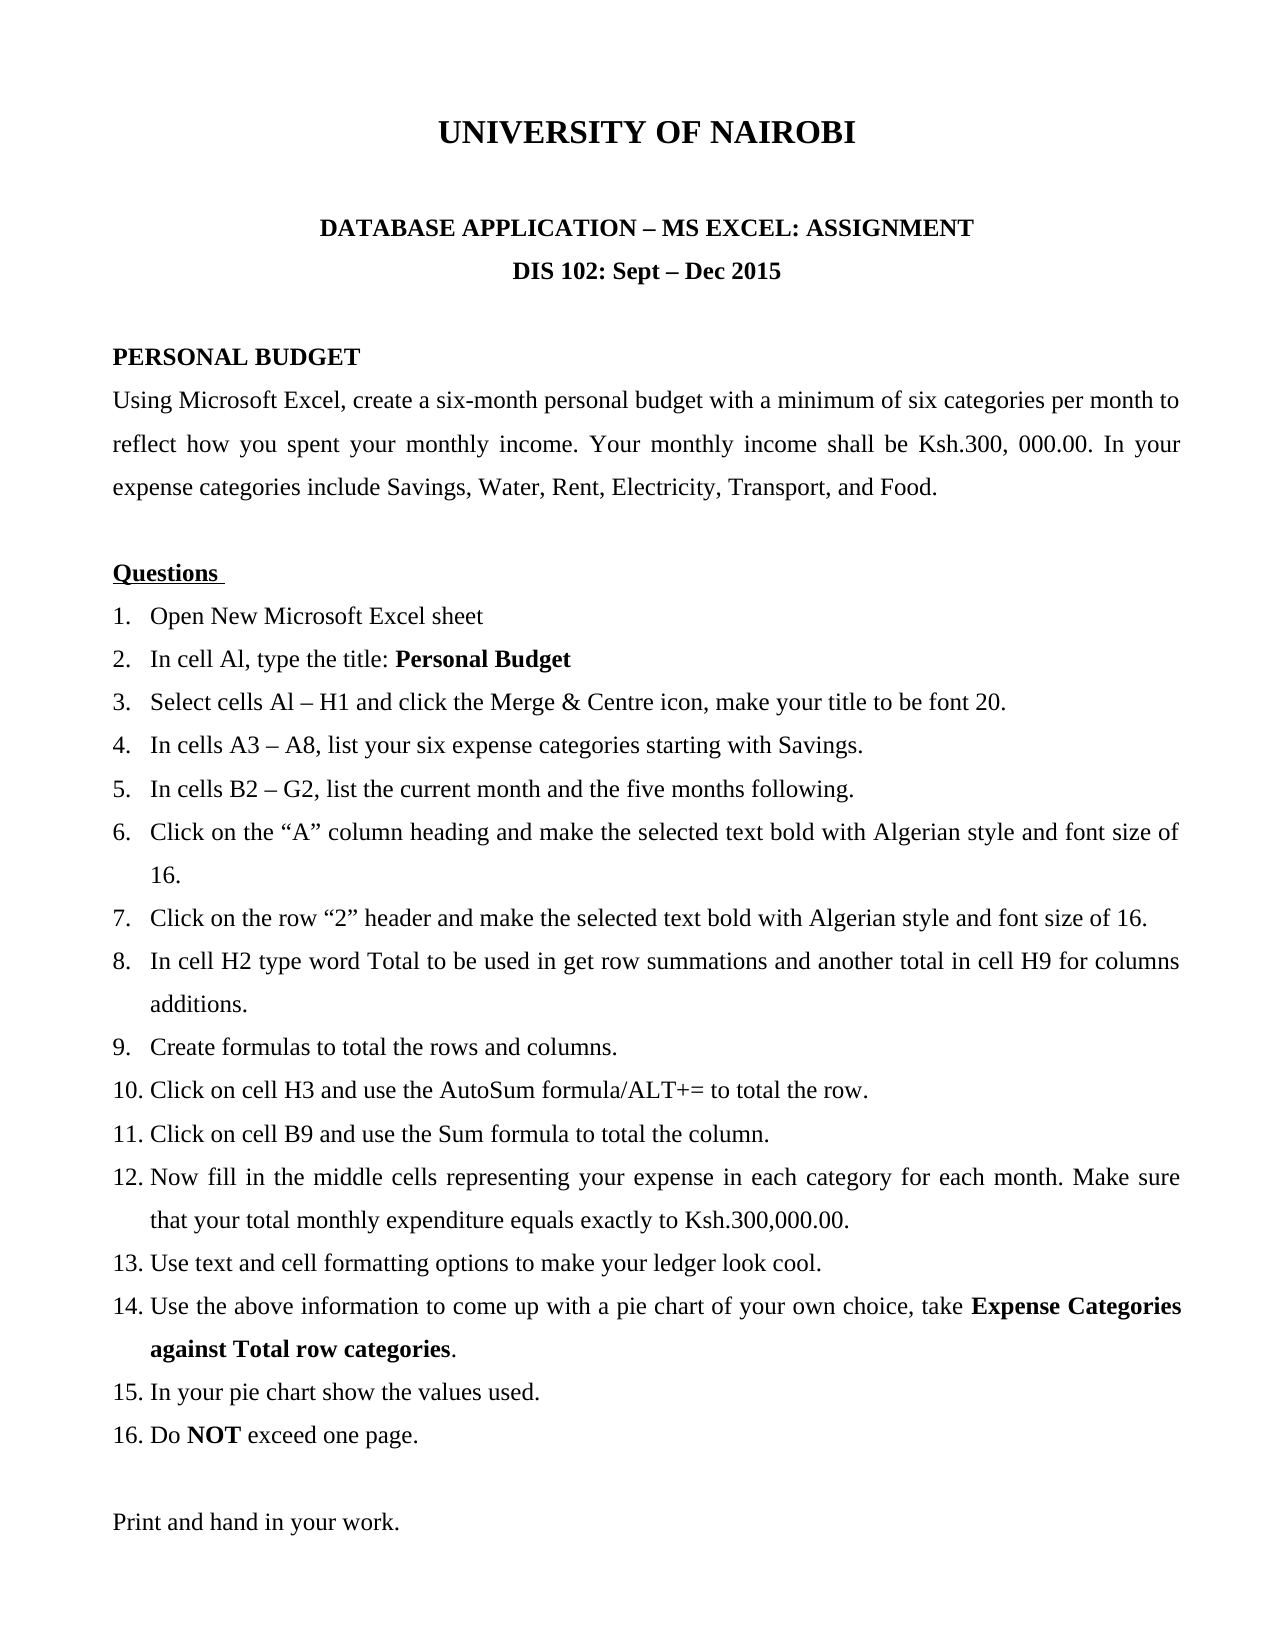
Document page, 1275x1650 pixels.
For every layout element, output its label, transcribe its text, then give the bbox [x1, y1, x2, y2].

text UNIVERSITY OF NAIROBI [112, 112, 1181, 151]
text DATABASE APPLICATION – MS EXCEL: ASSIGNMENT [112, 213, 1181, 242]
list Click on cell B9 and use the Sum formula to total the column. [112, 1119, 1181, 1147]
list In cells A3 – A8, list your six expense categories starting with Savings. [112, 731, 1181, 759]
list Create formulas to total the rows and columns. [112, 1032, 1181, 1061]
text Questions [112, 558, 1181, 587]
list In cell Al, type the title: Personal Budget [112, 644, 1181, 673]
text Print and hand in your work. [112, 1507, 1181, 1536]
list In cells B2 – G2, list the current month and the five months following. [112, 774, 1181, 802]
list Now fill in the middle cells representing your expense in each category for each month. Make sure that your total monthly expenditure equals exactly to Ksh.300,000.00. [112, 1162, 1181, 1234]
list Select cells Al – H1 and click the Merge & Centre icon, make your title to be font 20. [112, 687, 1181, 716]
list Use the above information to come up with a pie chart of your own choice, take Expense Categories against Total row categories. [112, 1291, 1181, 1363]
list Open New Microsoft Excel sheet [112, 601, 1181, 630]
list Click on the “A” column heading and make the selected text bold with Algerian style and font size of 16. [112, 817, 1181, 889]
text DIS 102: Sept – Dec 2015 [112, 256, 1181, 285]
list In cell H2 type word Total to be used in get row summations and another total in cell H9 for columns additions. [112, 946, 1181, 1018]
list In your pie chart show the values used. [112, 1377, 1181, 1406]
list Click on cell H3 and use the AutoSum formula/ALT+= to total the row. [112, 1076, 1181, 1104]
list Do NOT exceed one page. [112, 1421, 1181, 1449]
list Click on the row “2” header and make the selected text bold with Algerian style and font size of 16. [112, 903, 1181, 932]
text Using Microsoft Excel, create a six-month personal budget with a minimum of six categories per month to reflect how you spent your monthly income. Your monthly income shall be Ksh.300, 000.00. In your expense categories include Savings, Water, Rent, Electricity, Transport, and Food. [112, 386, 1181, 501]
list Use text and cell formatting options to make your ledger look cool. [112, 1248, 1181, 1277]
text PERSONAL BUDGET [112, 342, 1181, 371]
